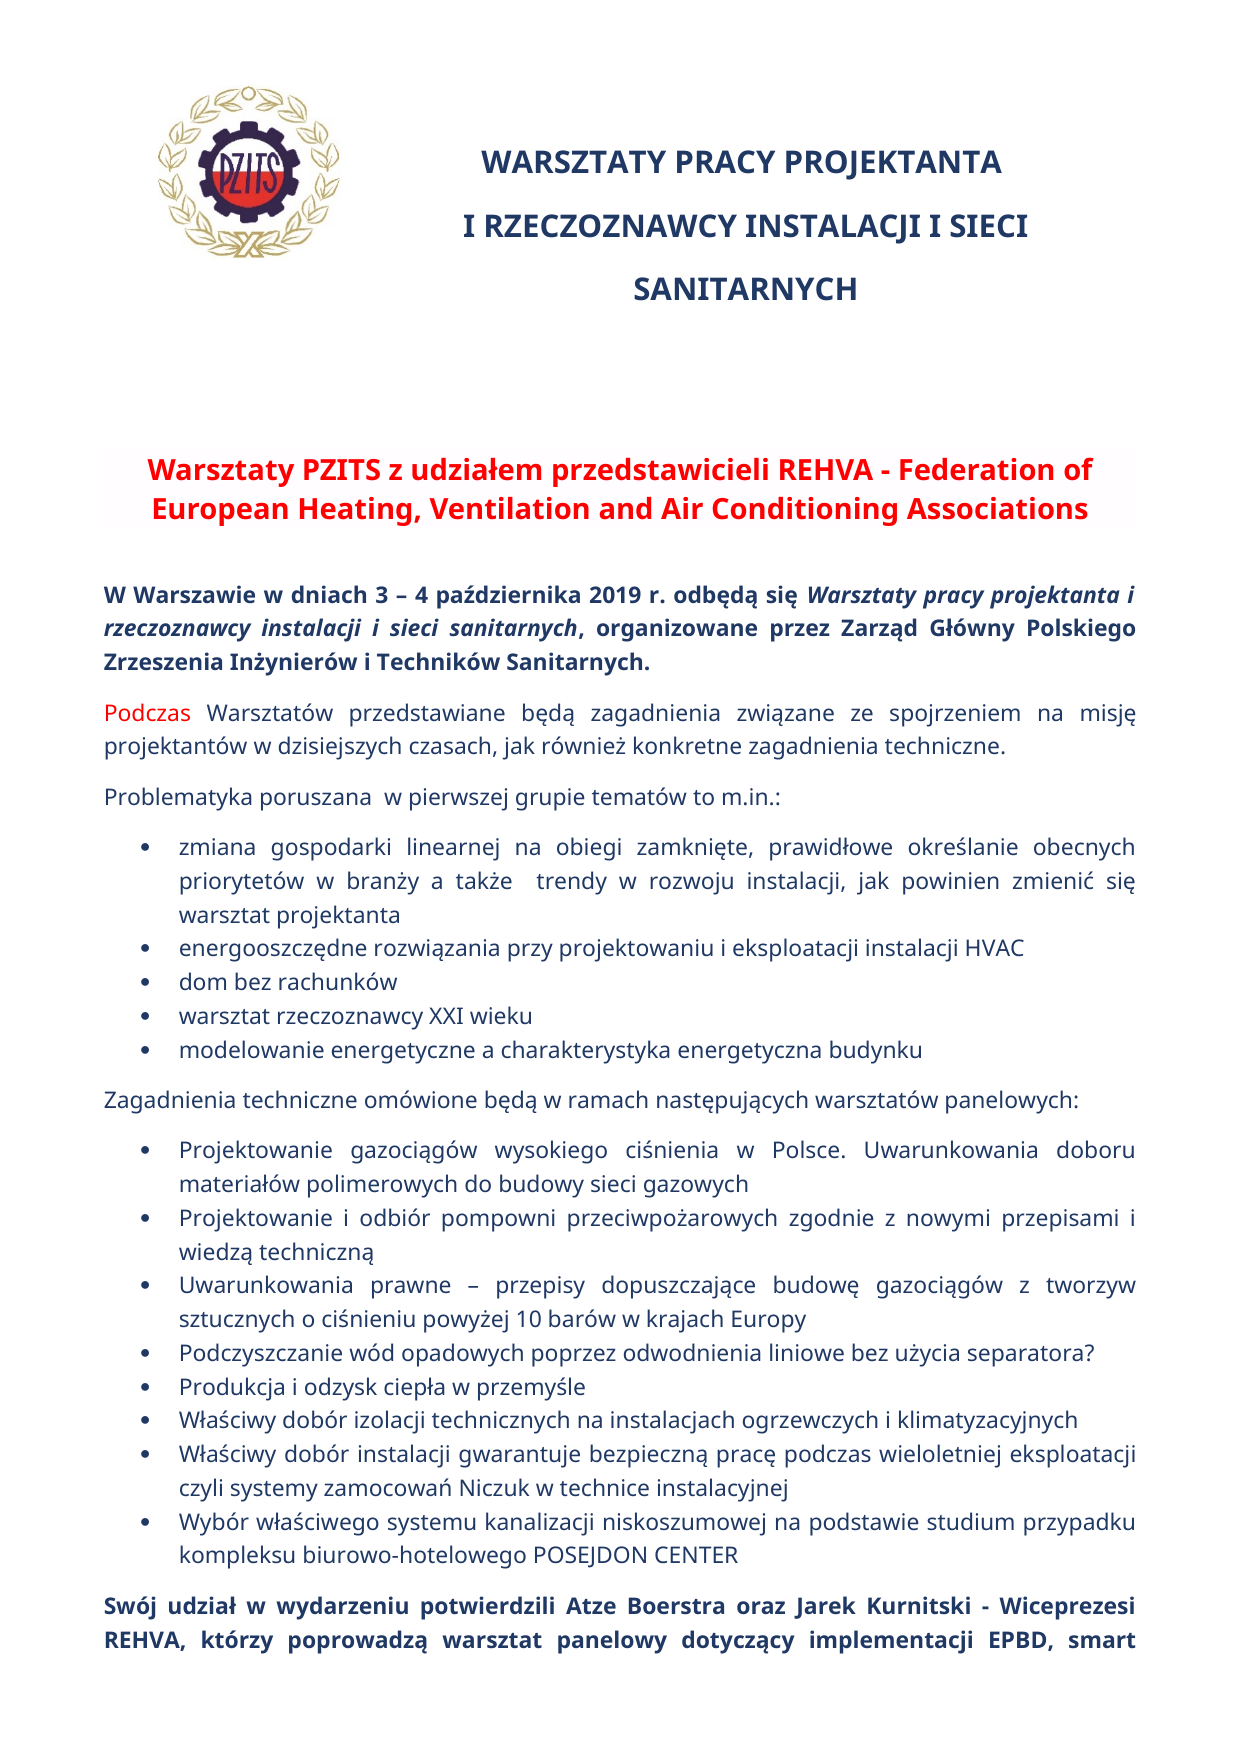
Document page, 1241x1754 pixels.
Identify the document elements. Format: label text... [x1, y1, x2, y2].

text WARSZTATY PRACY PROJEKTANTA I RZECZOZNAWCY INSTALACJI I SIECI SANITARNYCH [354, 140, 1137, 310]
list Podczyszczanie wód opadowych poprzez odwodnienia liniowe bez użycia separatora? [141, 1337, 1137, 1368]
text Zagadnienia techniczne omówione będą w ramach następujących warsztatów panelowych: [103, 1084, 1137, 1115]
text Warsztaty PZITS z udziałem przedstawicieli REHVA - Federation of European Heating, Ventilation and Air Conditioning Associations [103, 449, 1137, 528]
text Problematyka poruszana w pierwszej grupie tematów to m.in.: [103, 781, 1137, 812]
text W Warszawie w dniach 3 – 4 października 2019 r. odbędą się Warsztaty pracy projektanta i rzeczoznawcy instalacji i sieci sanitarnych, organizowane przez Zarząd Główny Polskiego Zrzeszenia Inżynierów i Techników Sanitarnych. [103, 578, 1137, 677]
list Właściwy dobór instalacji gwarantuje bezpieczną pracę podczas wieloletniej eksploatacji czyli systemy zamocowań Niczuk w technice instalacyjnej [141, 1438, 1137, 1503]
list Uwarunkowania prawne – przepisy dopuszczające budowę gazociągów z tworzyw sztucznych o ciśnieniu powyżej 10 barów w krajach Europy [141, 1269, 1137, 1334]
list energooszczędne rozwiązania przy projektowaniu i eksploatacji instalacji HVAC [141, 932, 1137, 963]
list Produkcja i odzysk ciepła w przemyśle [141, 1371, 1137, 1402]
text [103, 1590, 1137, 1655]
list Wybór właściwego systemu kanalizacji niskoszumowej na podstawie studium przypadku kompleksu biurowo-hotelowego POSEJDON CENTER [141, 1506, 1137, 1571]
list Właściwy dobór izolacji technicznych na instalacjach ogrzewczych i klimatyzacyjnych [141, 1404, 1137, 1436]
list Projektowanie i odbiór pompowni przeciwpożarowych zgodnie z nowymi przepisami i wiedzą techniczną [141, 1202, 1137, 1267]
list modelowanie energetyczne a charakterystyka energetyczna budynku [141, 1033, 1137, 1065]
list warsztat rzeczoznawcy XXI wieku [141, 1000, 1137, 1031]
picture [157, 85, 342, 260]
list zmiana gospodarki linearnej na obiegi zamknięte, prawidłowe określanie obecnych priorytetów w branży a także trendy w rozwoju instalacji, jak powinien zmienić się warsztat projektanta [141, 831, 1137, 930]
list Projektowanie gazociągów wysokiego ciśnienia w Polsce. Uwarunkowania doboru materiałów polimerowych do budowy sieci gazowych [141, 1134, 1137, 1199]
list dom bez rachunków [141, 966, 1137, 997]
text Podczas Warsztatów przedstawiane będą zagadnienia związane ze spojrzeniem na misję projektantów w dzisiejszych czasach, jak również konkretne zagadnienia techniczne. [103, 696, 1137, 761]
